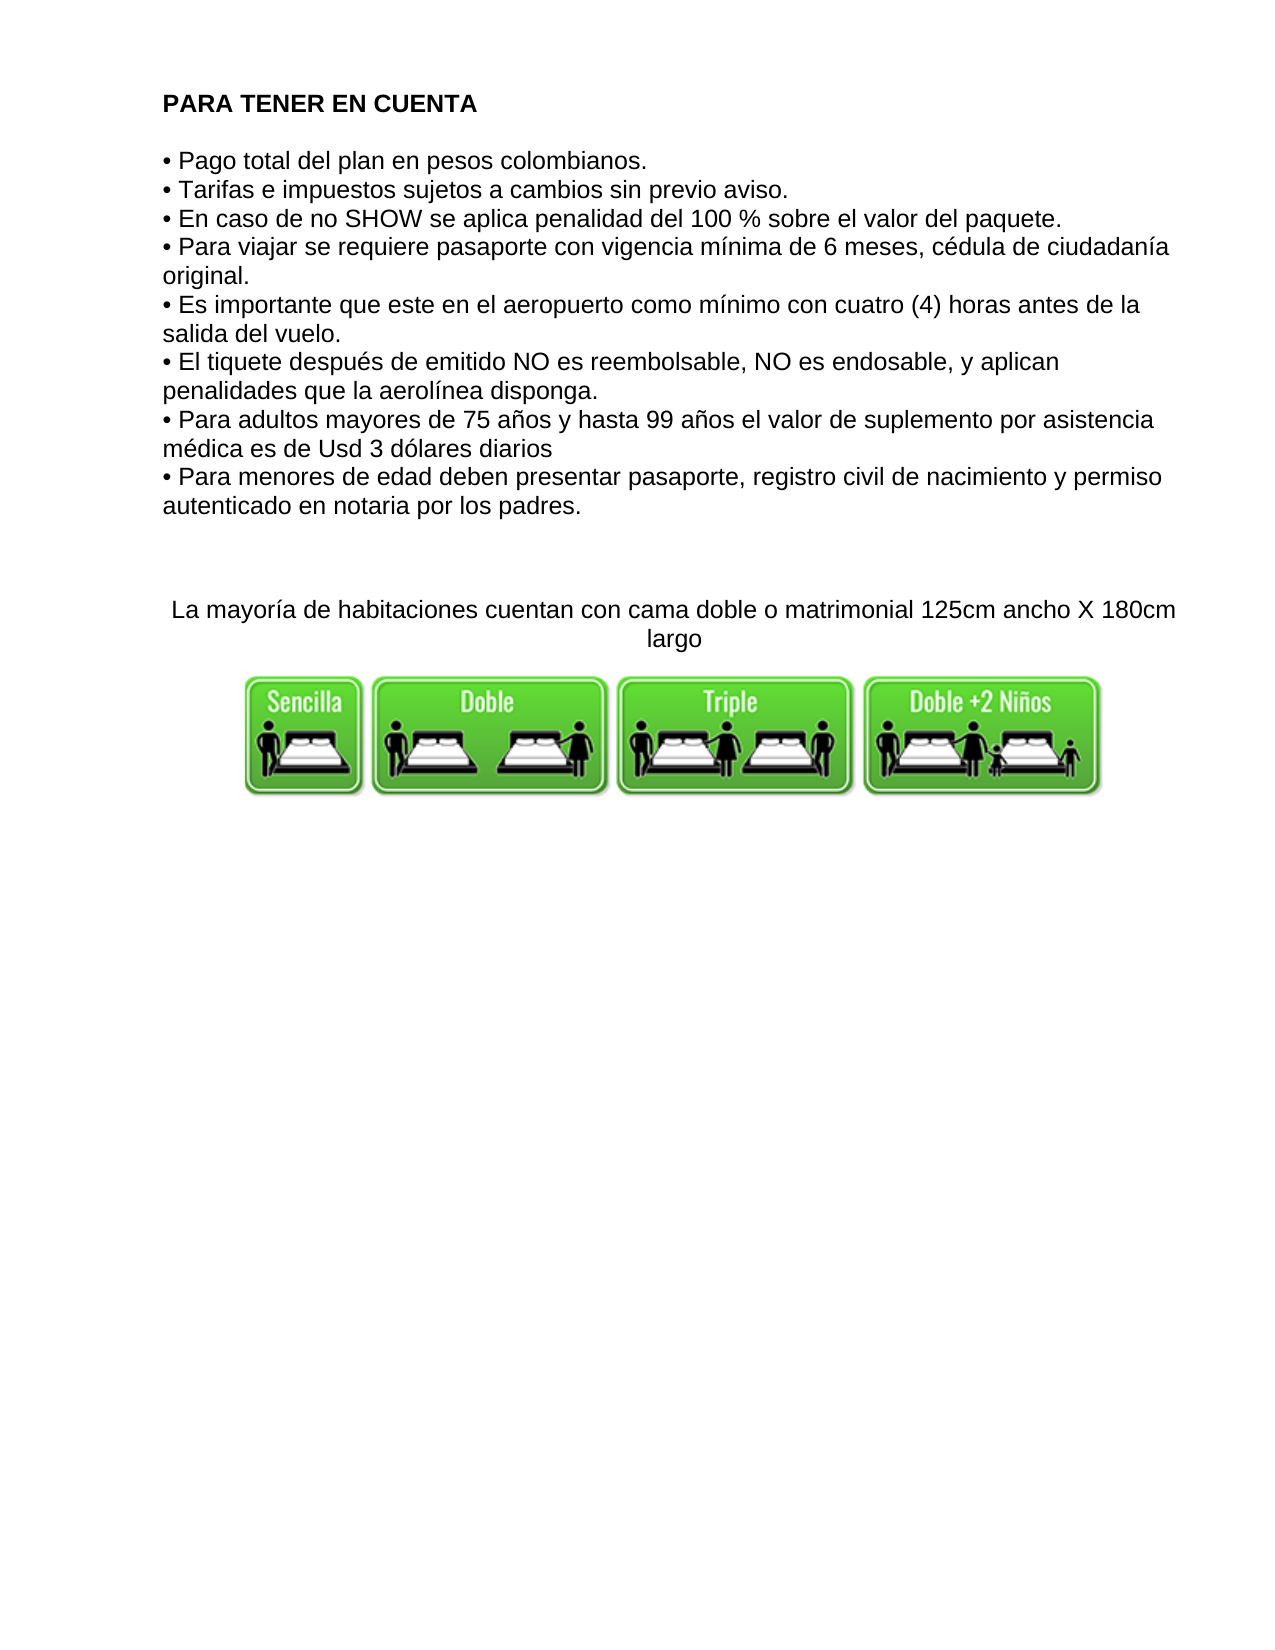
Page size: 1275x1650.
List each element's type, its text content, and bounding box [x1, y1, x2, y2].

text PARA TENER EN CUENTA [162, 89, 1186, 117]
picture [244, 676, 1104, 800]
text La mayoría de habitaciones cuentan con cama doble o matrimonial 125cm ancho X 180cm largo [162, 596, 1186, 653]
text • Pago total del plan en pesos colombianos. • Tarifas e impuestos sujetos a cambios sin previo aviso. • En caso de no SHOW se aplica penalidad del 100 % sobre el valor del paquete. • Para viajar se requiere pasaporte con vigencia mínima de 6 meses, cédula de ciudadanía original. • Es importante que este en el aeropuerto como mínimo con cuatro (4) horas antes de la salida del vuelo. • El tiquete después de emitido NO es reembolsable, NO es endosable, y aplican penalidades que la aerolínea disponga. • Para adultos mayores de 75 años y hasta 99 años el valor de suplemento por asistencia médica es de Usd 3 dólares diarios • Para menores de edad deben presentar pasaporte, registro civil de nacimiento y permiso autenticado en notaria por los padres. [162, 146, 1186, 520]
